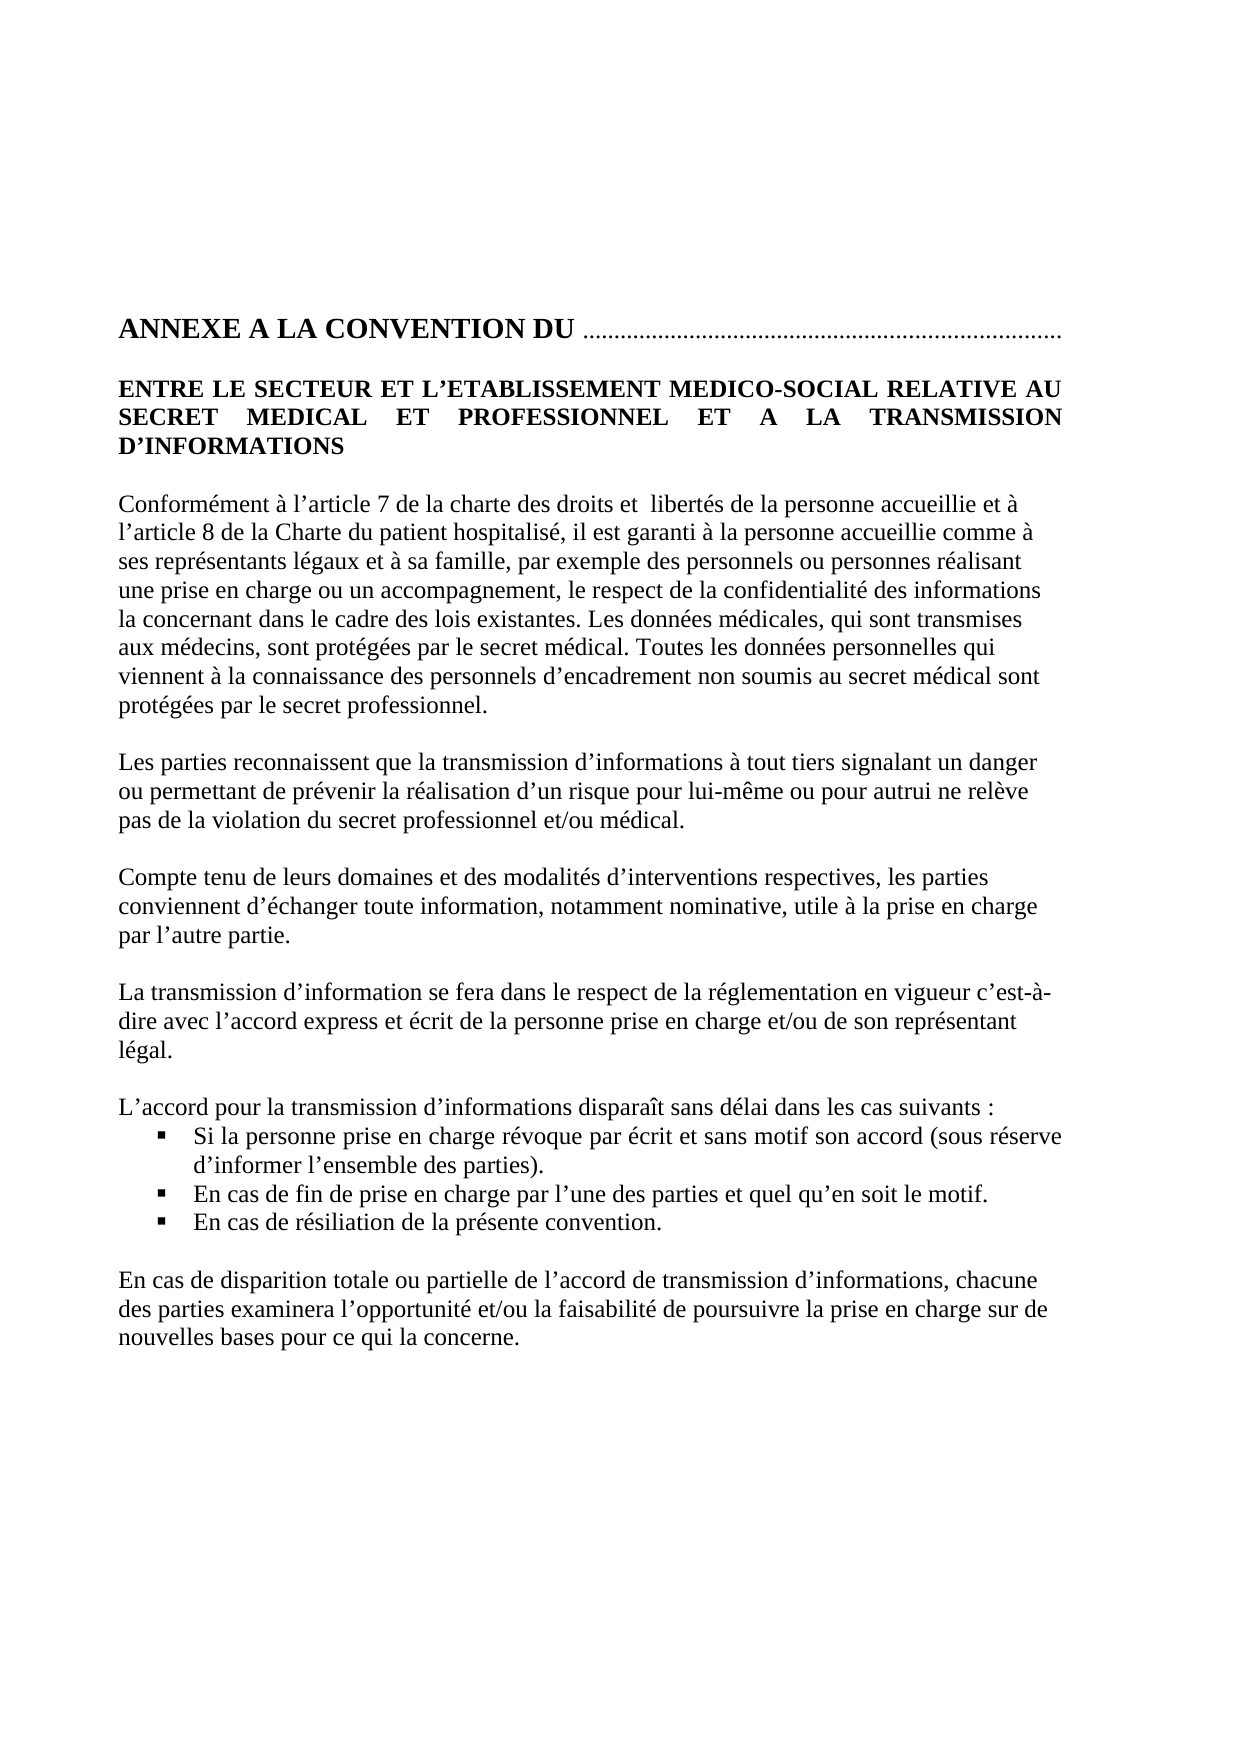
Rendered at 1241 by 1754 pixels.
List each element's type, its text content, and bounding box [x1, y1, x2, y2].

text Conformément à l’article 7 de la charte des droits et libertés de la personne accueillie et à l’article 8 de la Charte du patient hospitalisé, il est garanti à la personne accueillie comme à ses représentants légaux et à sa famille, par exemple des personnels ou personnes réalisant une prise en charge ou un accompagnement, le respect de la confidentialité des informations la concernant dans le cadre des lois existantes. Les données médicales, qui sont transmises aux médecins, sont protégées par le secret médical. Toutes les données personnelles qui viennent à la connaissance des personnels d’encadrement non soumis au secret médical sont protégées par le secret professionnel. [118, 489, 1063, 719]
text Compte tenu de leurs domaines et des modalités d’interventions respectives, les parties conviennent d’échanger toute information, notamment nominative, utile à la prise en charge par l’autre partie. [118, 862, 1063, 949]
text L’accord pour la transmission d’informations disparaît sans délai dans les cas suivants : [118, 1092, 1063, 1121]
text ANNEXE A LA CONVENTION DU [118, 311, 1063, 345]
text Les parties reconnaissent que la transmission d’informations à tout tiers signalant un danger ou permettant de prévenir la réalisation d’un risque pour lui-même ou pour autrui ne relève pas de la violation du secret professionnel et/ou médical. [118, 747, 1063, 834]
text ENTRE LE SECTEUR ET L’ETABLISSEMENT MEDICO-SOCIAL RELATIVE AU SECRET MEDICAL ET PROFESSIONNEL ET A LA TRANSMISSION D’INFORMATIONS [118, 374, 1063, 460]
list En cas de résiliation de la présente convention. [156, 1207, 1063, 1236]
text La transmission d’information se fera dans le respect de la réglementation en vigueur c’est-à-dire avec l’accord express et écrit de la personne prise en charge et/ou de son représentant légal. [118, 977, 1063, 1064]
list En cas de fin de prise en charge par l’une des parties et quel qu’en soit le motif. [156, 1179, 1063, 1207]
text En cas de disparition totale ou partielle de l’accord de transmission d’informations, chacune des parties examinera l’opportunité et/ou la faisabilité de poursuivre la prise en charge sur de nouvelles bases pour ce qui la concerne. [118, 1265, 1063, 1351]
list Si la personne prise en charge révoque par écrit et sans motif son accord (sous réserve d’informer l’ensemble des parties). [156, 1121, 1063, 1179]
